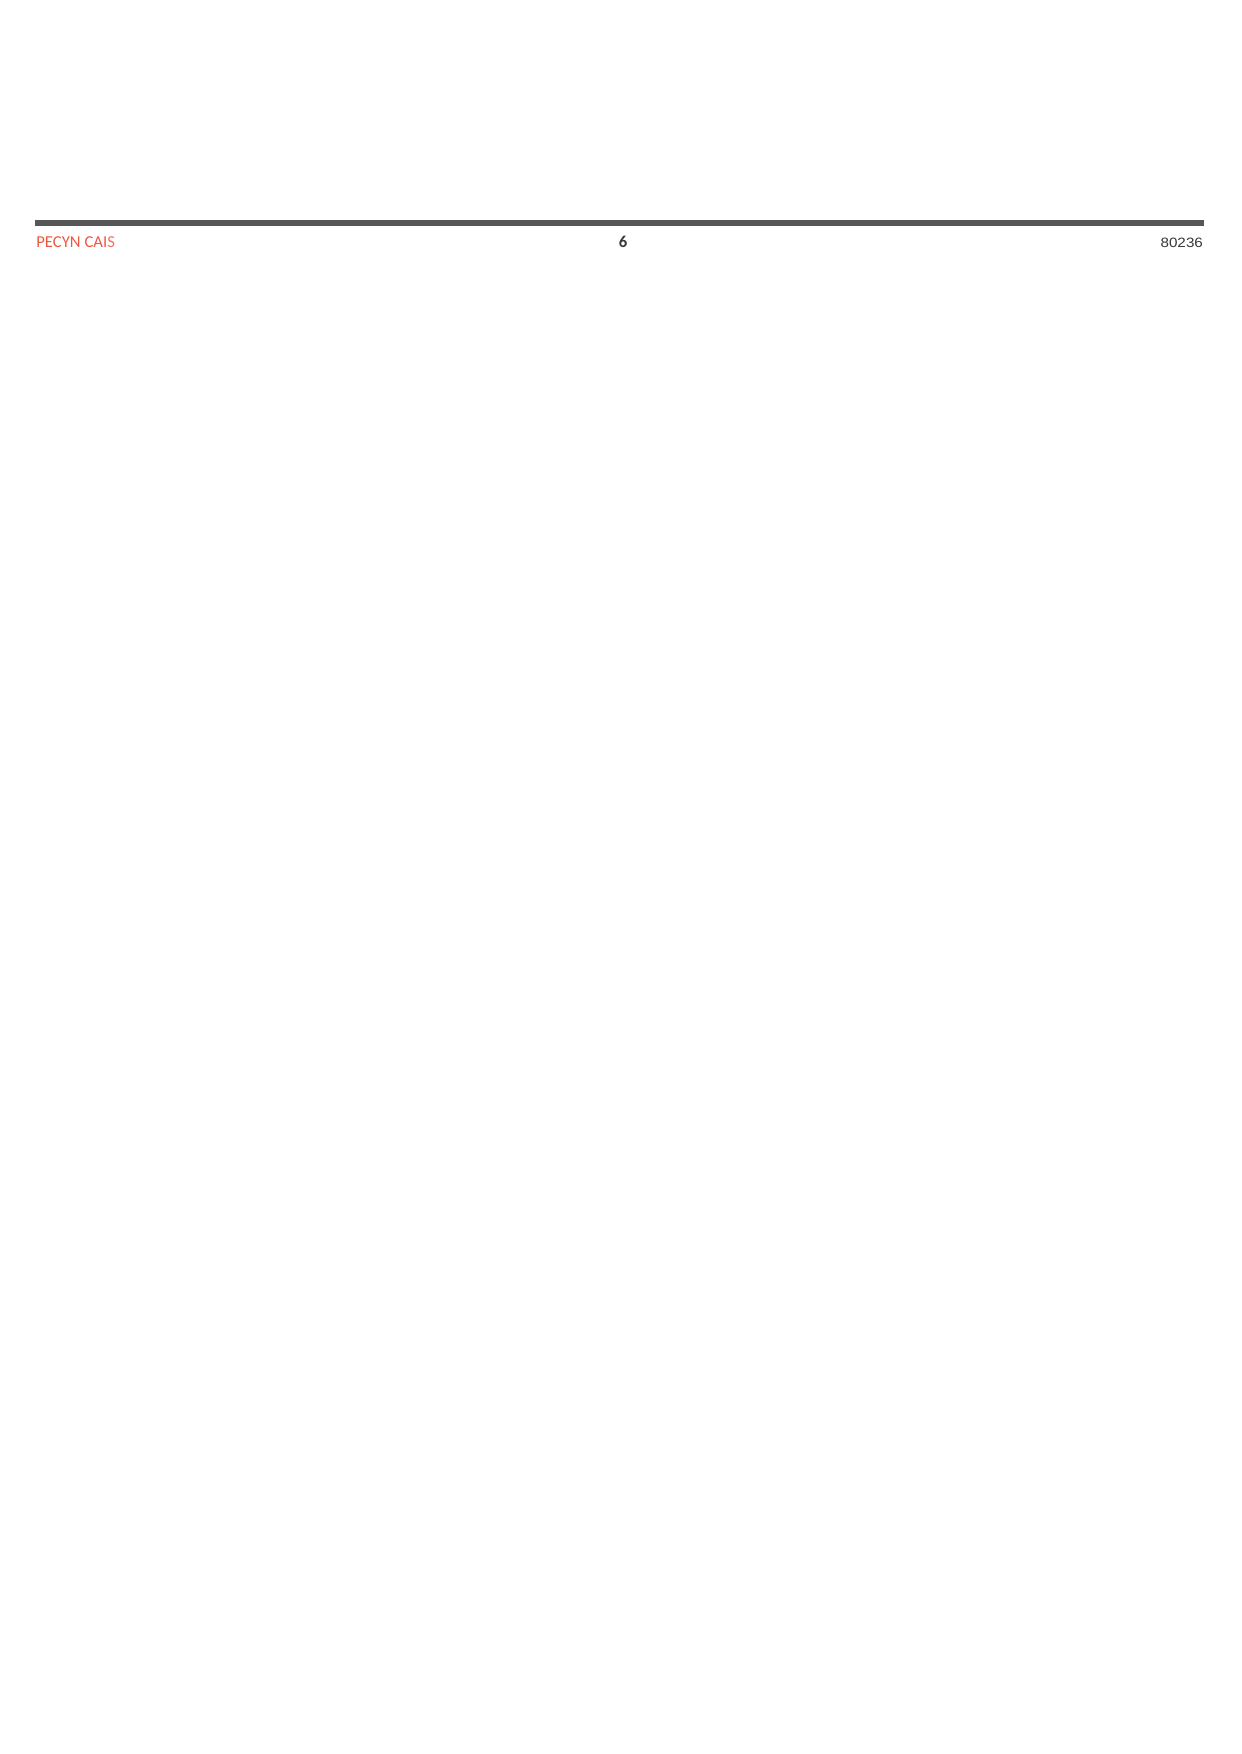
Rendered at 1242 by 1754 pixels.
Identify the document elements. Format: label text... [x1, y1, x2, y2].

text PECYN CAIS 6 80236 [36, 231, 1219, 252]
